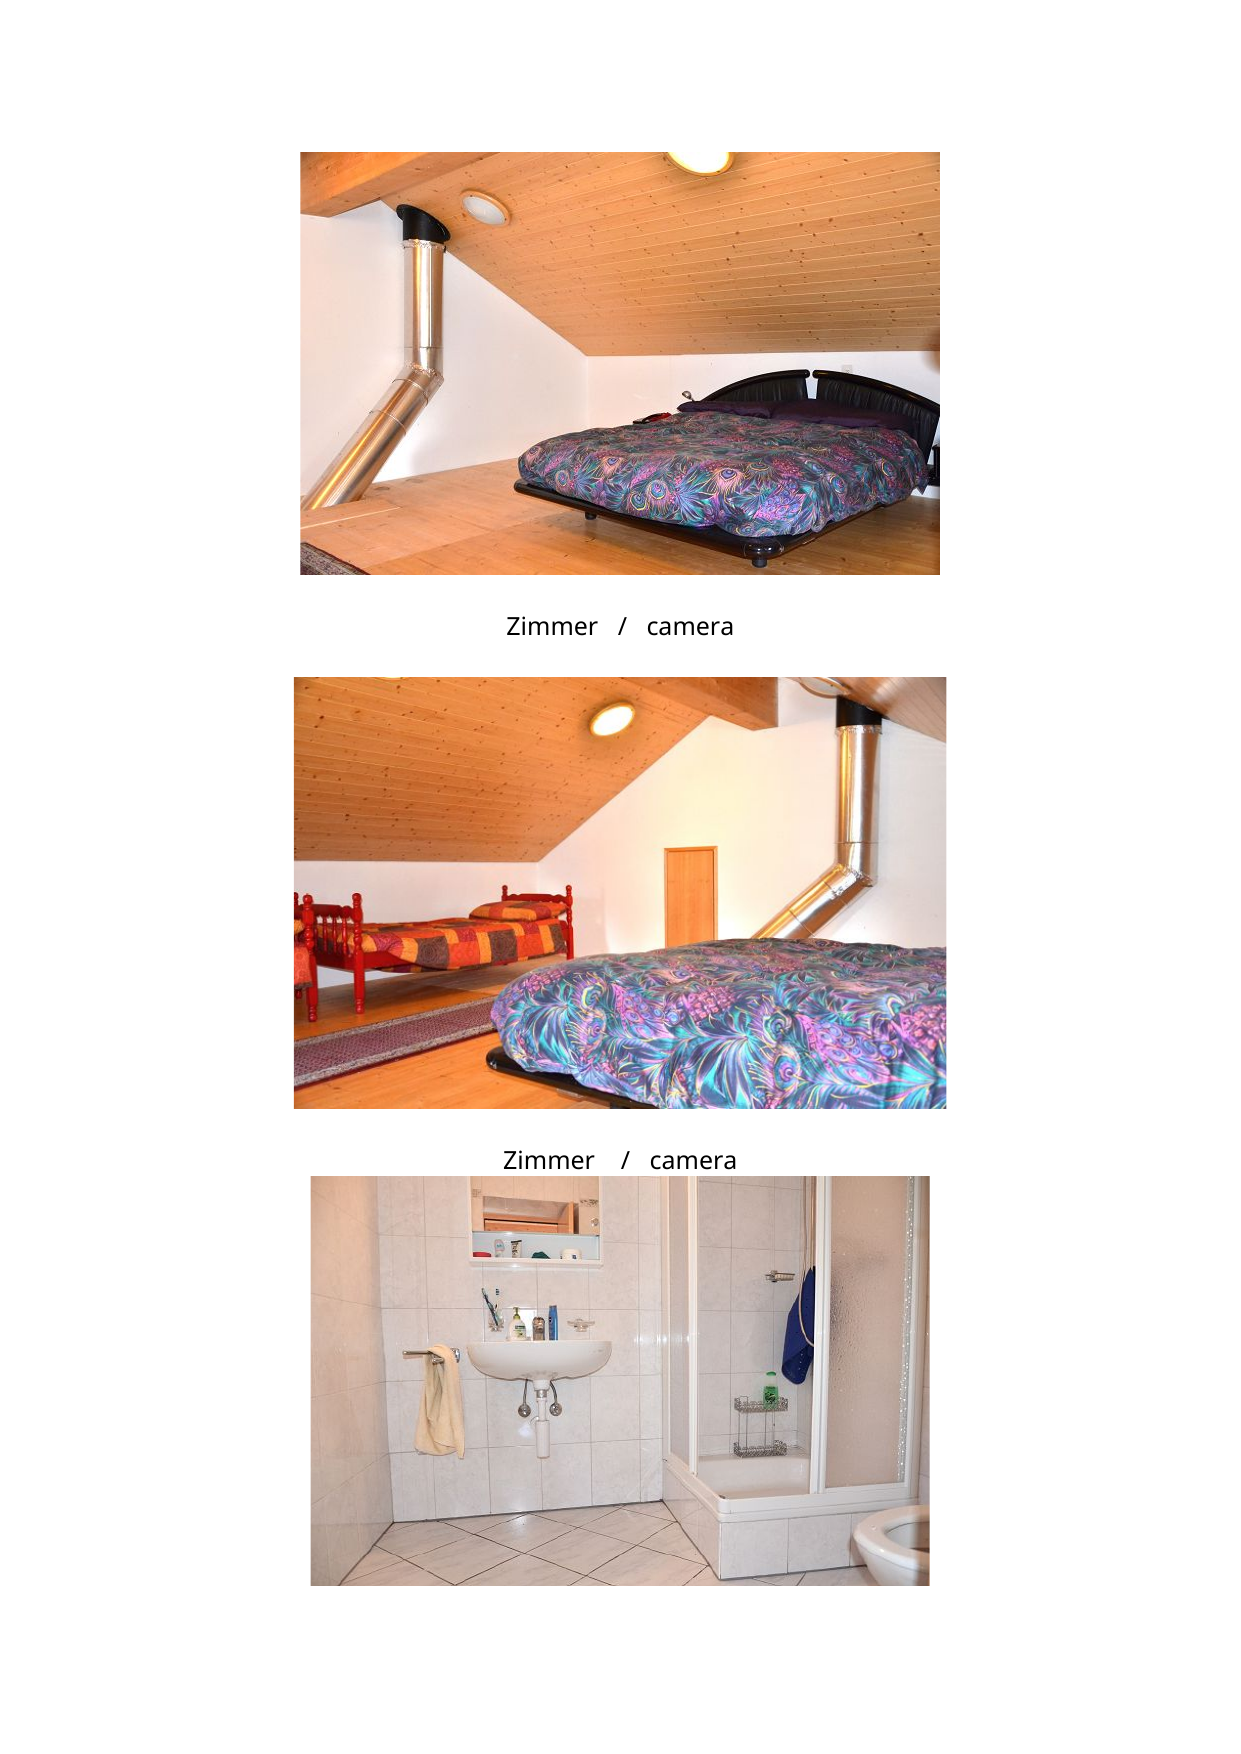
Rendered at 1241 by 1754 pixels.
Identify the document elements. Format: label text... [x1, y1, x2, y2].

text Zimmer / camera [118, 609, 1122, 643]
picture [310, 1176, 930, 1586]
picture [293, 677, 947, 1109]
picture [300, 152, 940, 575]
text Zimmer / camera [118, 1142, 1122, 1177]
